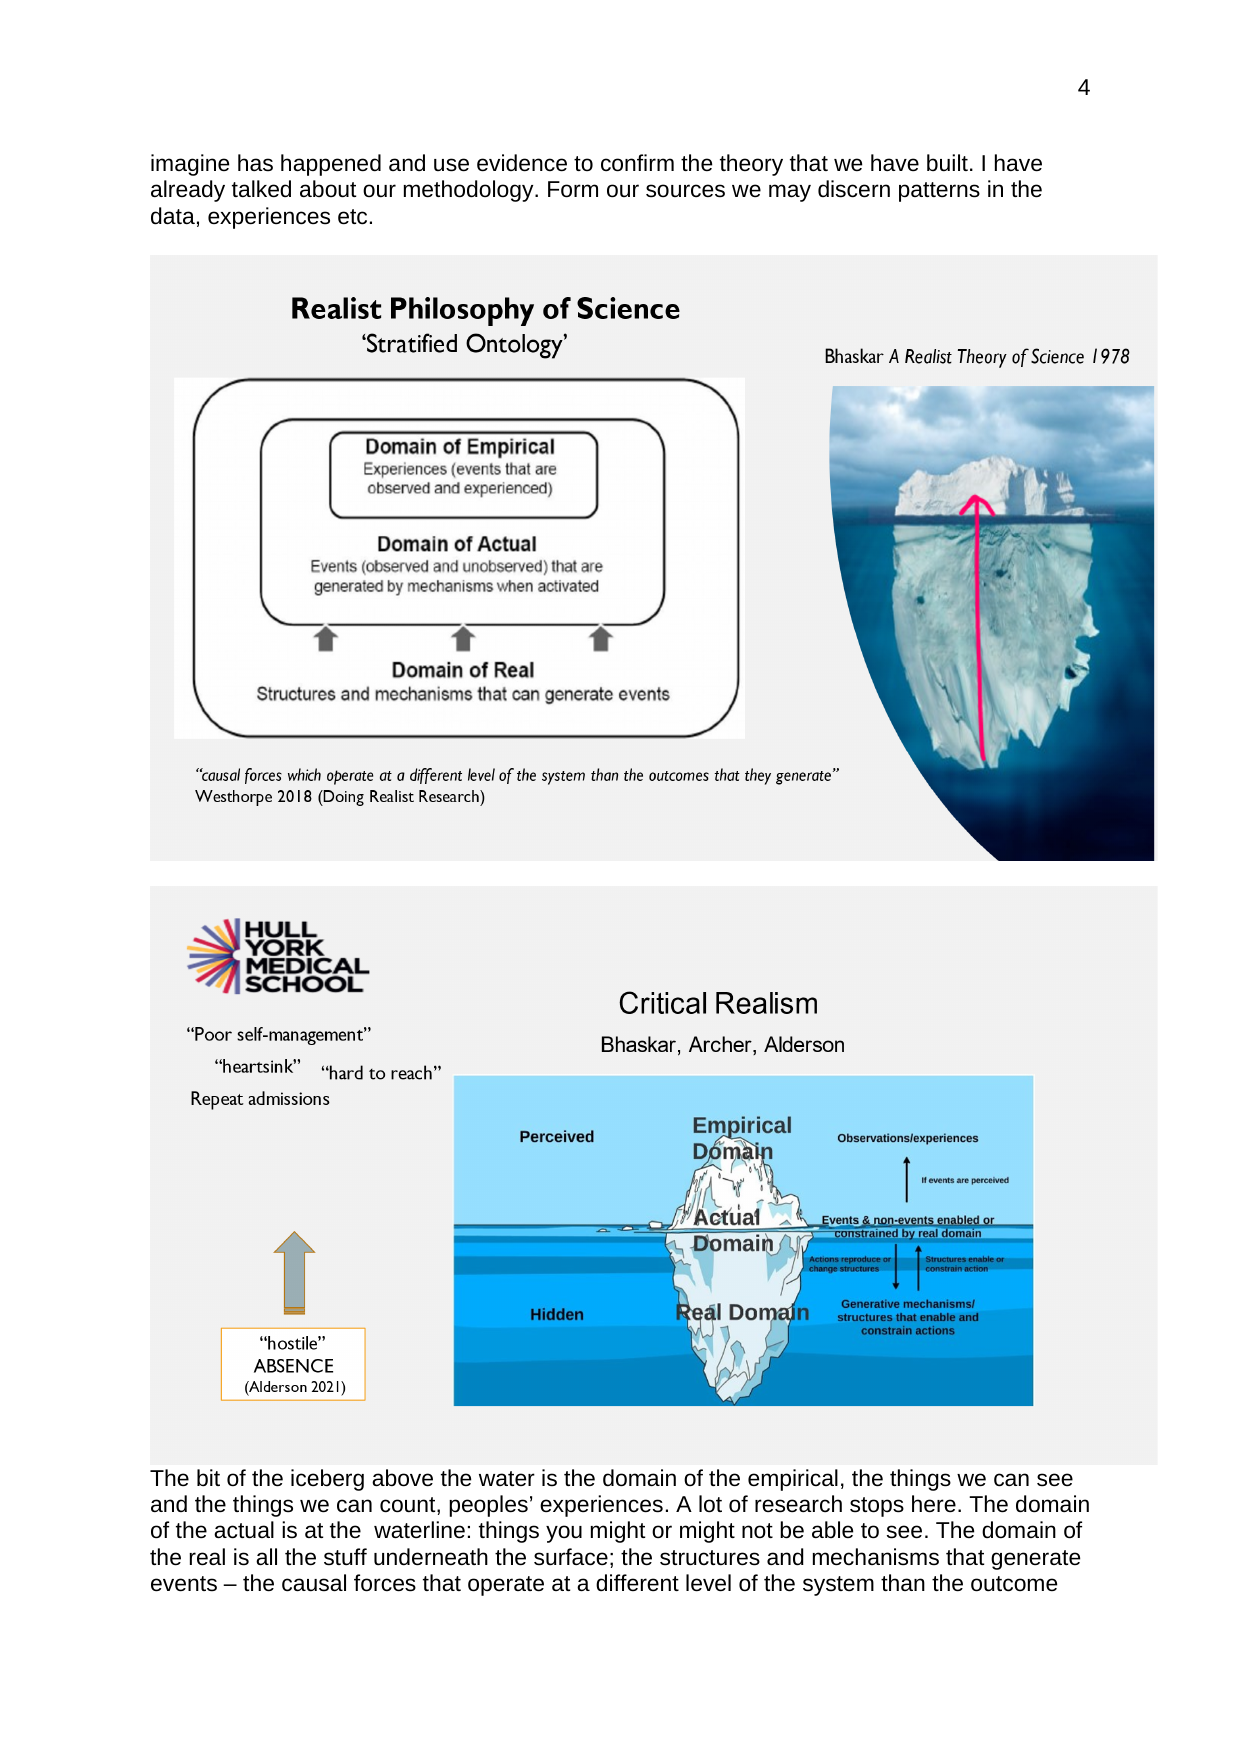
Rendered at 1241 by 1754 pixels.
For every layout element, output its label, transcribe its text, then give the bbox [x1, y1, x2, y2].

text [150, 1465, 1090, 1596]
picture [150, 886, 1158, 1465]
picture [150, 255, 1158, 861]
